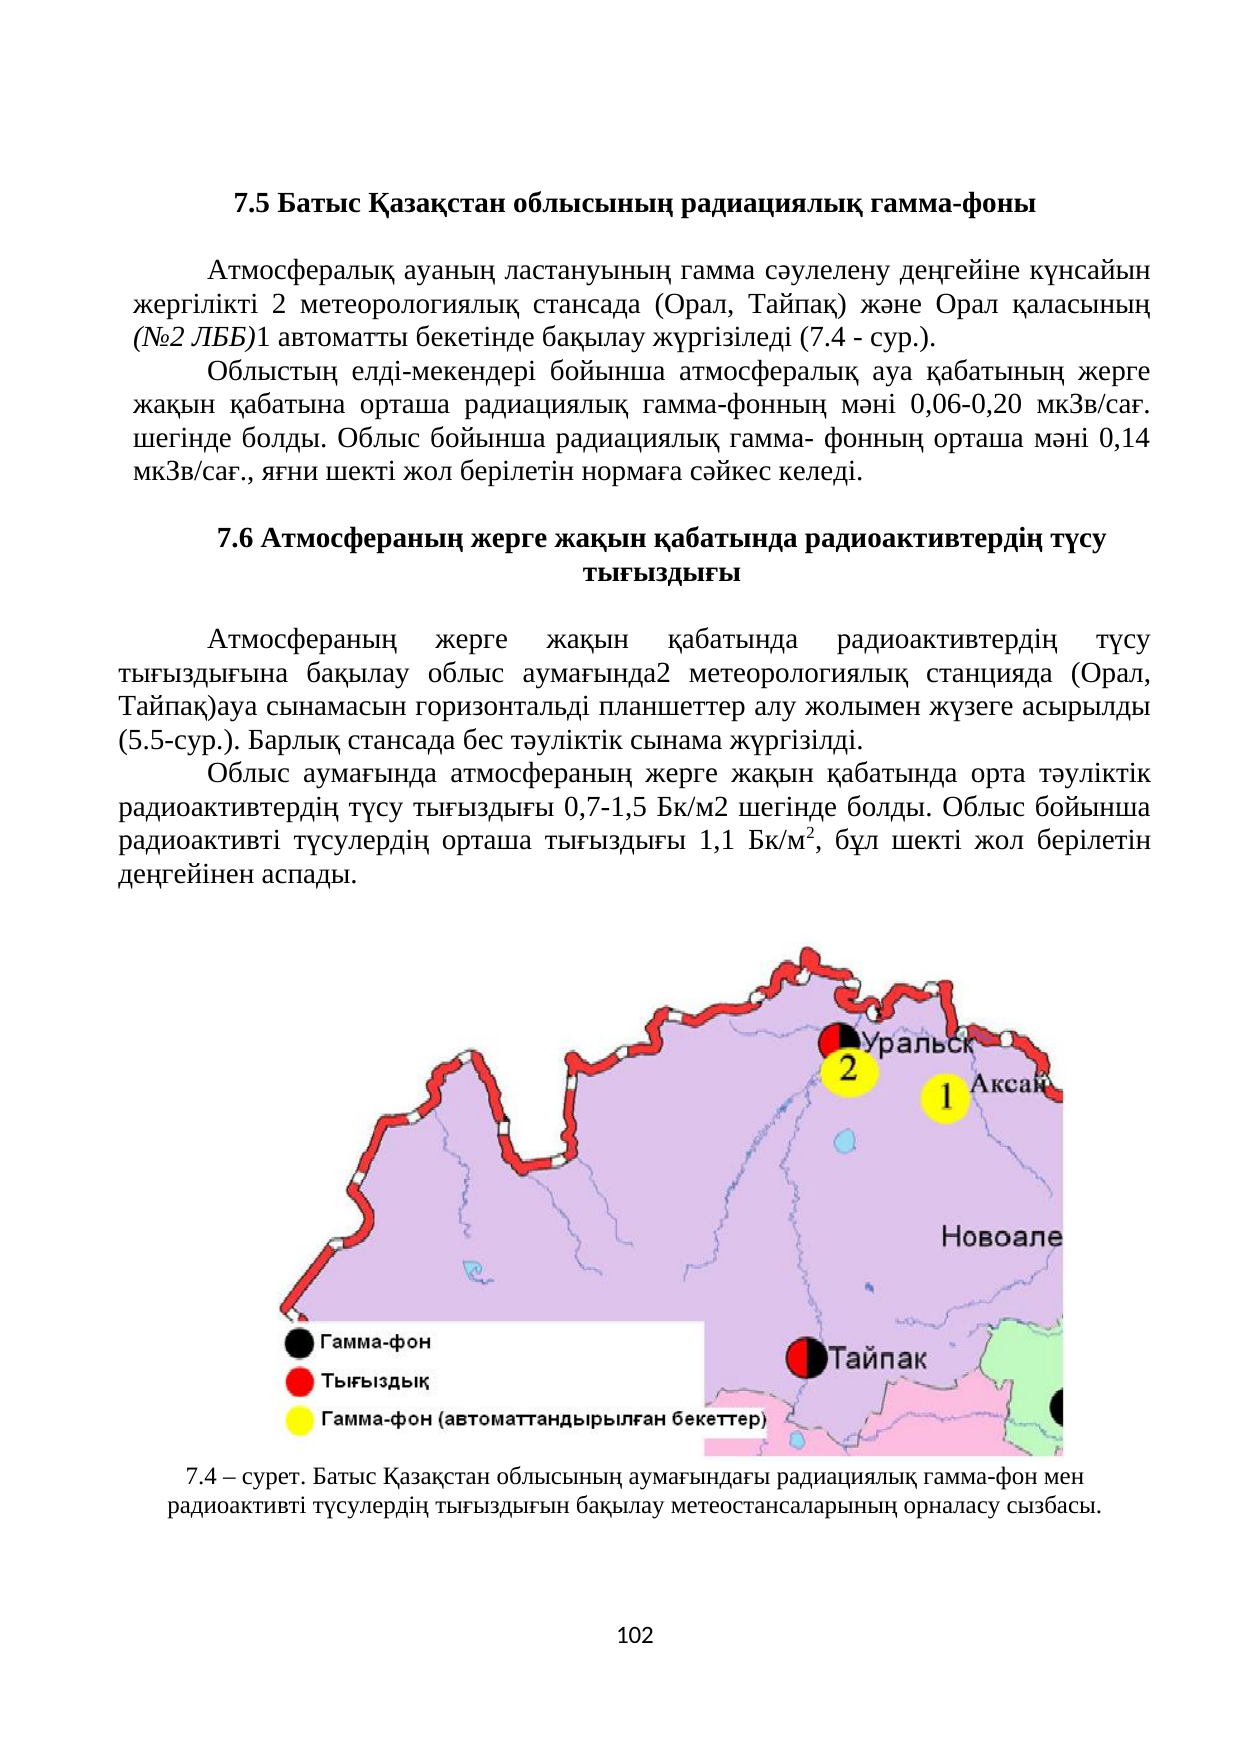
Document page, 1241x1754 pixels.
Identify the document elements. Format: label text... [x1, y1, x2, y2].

list Атмосфераның жерге жақын қабатында радиоактивтердің түсу тығыздығына бақылау облыс аумағында2 метеорологиялық станцияда (Орал, Тайпақ)ауа сынамасын горизонтальді планшеттер алу жолымен жүзеге асырылды (5.5-сур.). Барлық стансада бес тәуліктік сынама жүргізілді. [118, 621, 1152, 755]
text 7.6 Атмосфераның жерге жақын қабатында радиоактивтердің түсу тығыздығы [172, 521, 1152, 588]
text 7.4 – сурет. Батыс Қазақстан облысының аумағындағы радиациялық гамма-фон мен радиоактивті түсулердің тығыздығын бақылау метеостансаларының орналасу сызбасы. [118, 1461, 1152, 1518]
list Облыс аумағында атмосфераның жерге жақын қабатында орта тәуліктік радиоактивтердің түсу тығыздығы 0,7-1,5 Бк/м2 шегінде болды. Облыс бойынша радиоактивті түсулердің орташа тығыздығы 1,1 Бк/м2, бұл шекті жол берілетін деңгейінен аспады. [118, 755, 1152, 889]
text 7.5 Батыс Қазақстан облысының радиациялық гамма-фоны [118, 185, 1152, 219]
list Облыстың елді-мекендері бойынша атмосфералық ауа қабатының жерге жақын қабатына орташа радиациялық гамма-фонның мәні 0,06-0,20 мкЗв/сағ. шегінде болды. Облыс бойынша радиациялық гамма- фонның орташа мәні 0,14 мкЗв/сағ., яғни шекті жол берілетін нормаға сәйкес келеді. [133, 353, 1152, 487]
list Атмосфералық ауаның ластануының гамма сәулелену деңгейіне күнсайын жергілікті 2 метеорологиялық стансада (Орал, Тайпақ) және Орал қаласының (№2 ЛББ)1 автоматты бекетінде бақылау жүргізіледі (7.4 - сур.). [133, 252, 1152, 353]
picture [276, 923, 1067, 1461]
